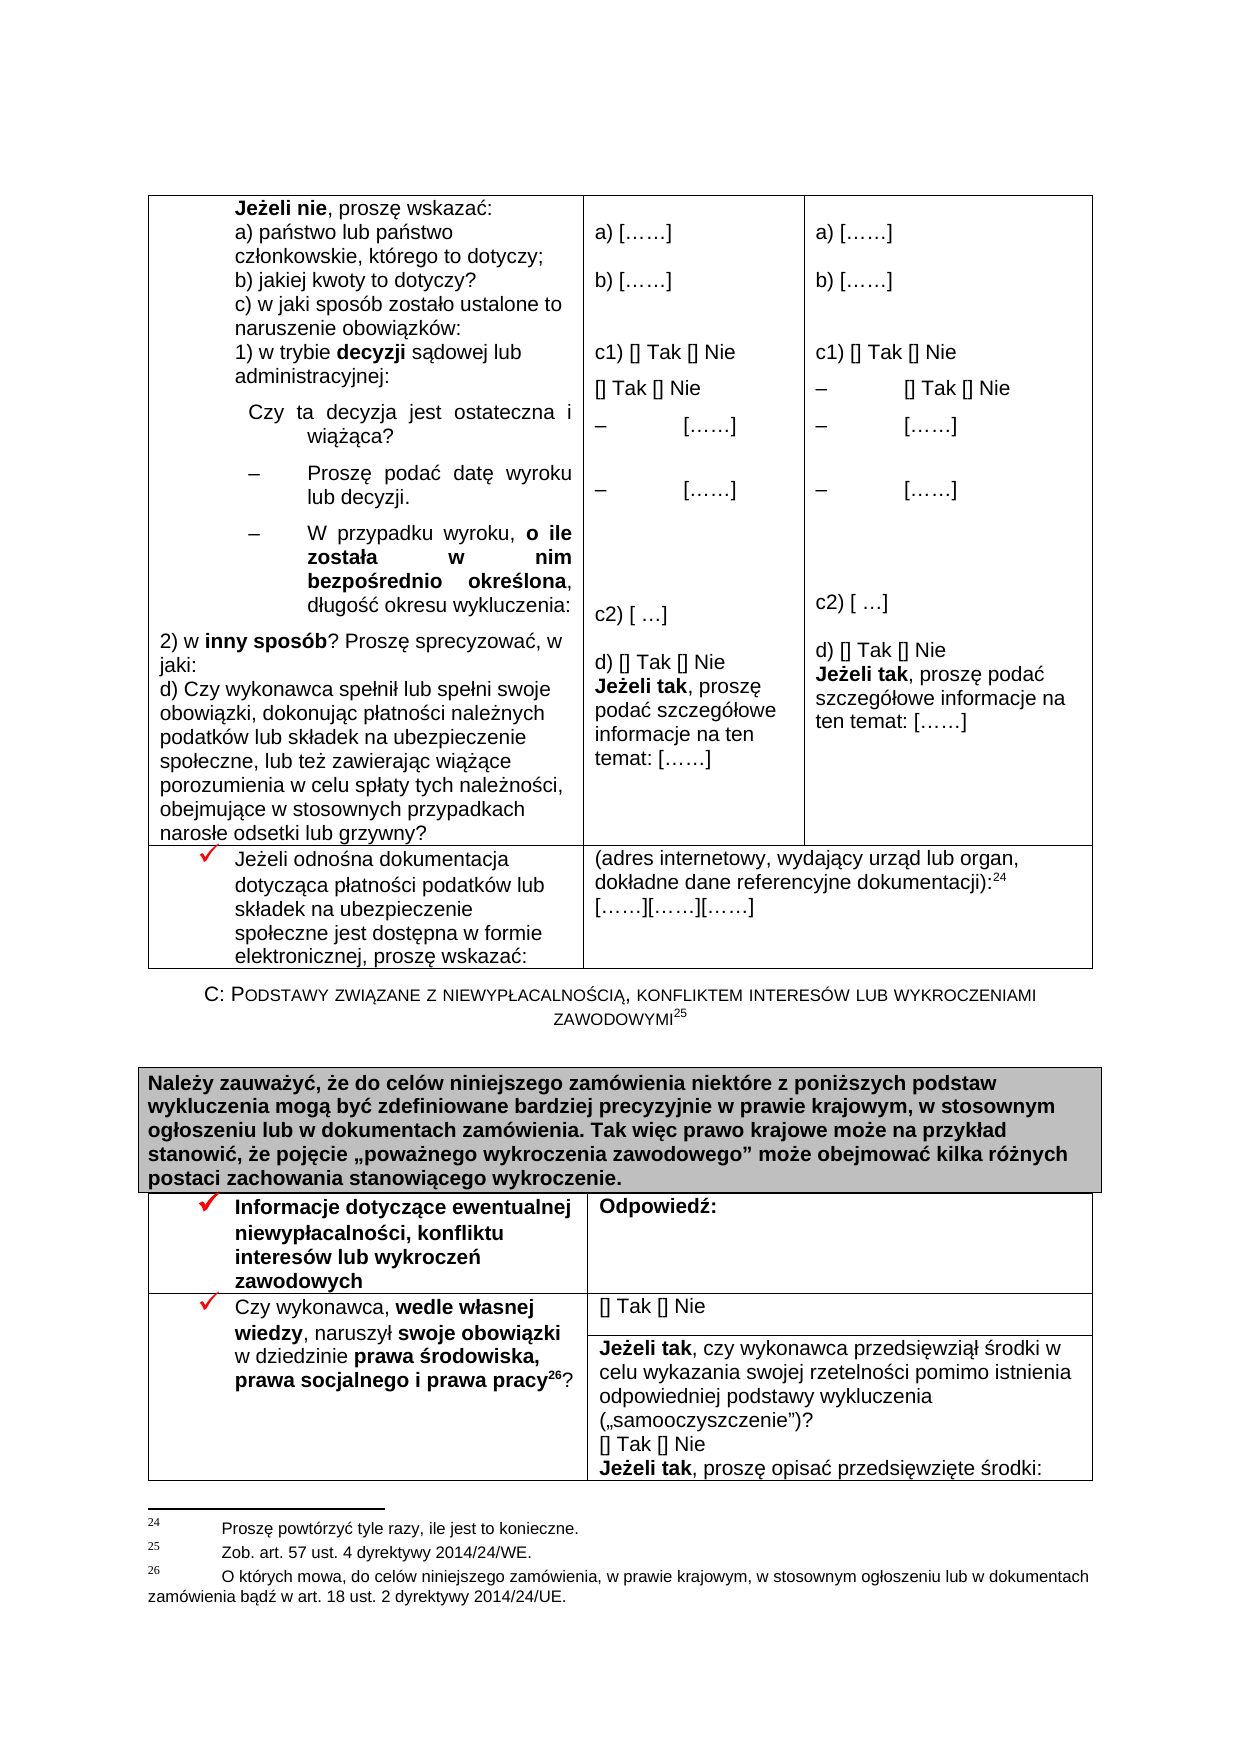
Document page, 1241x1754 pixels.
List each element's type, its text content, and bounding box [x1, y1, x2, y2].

table_cell [] Tak [] Nie [588, 1294, 1092, 1335]
text C: Podstawy związane z niewypłacalnością, konfliktem interesów lub wykroczeniami zawodowymi [148, 982, 1092, 1030]
table_cell (adres internetowy, wydający urząd lub organ, dokładne dane referencyjne dokumentacji): [……][……][……] [584, 846, 1092, 968]
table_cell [588, 1336, 1092, 1480]
table_cell Czy wykonawca, wedle własnej wiedzy, naruszył swoje obowiązki w dziedzinie prawa środowiska, prawa socjalnego i prawa pracy? [149, 1294, 587, 1480]
text Należy zauważyć, że do celów niniejszego zamówienia niektóre z poniższych podstaw wykluczenia mogą być zdefiniowane bardziej precyzyjnie w prawie krajowym, w stosownym ogłoszeniu lub w dokumentach zamówienia. Tak więc prawo krajowe może na przykład stanowić, że pojęcie „poważnego wykroczenia zawodowego” może obejmować kilka różnych postaci zachowania stanowiącego wykroczenie. [139, 1068, 1101, 1192]
table_cell a) [……] b) [……] c1) [] Tak [] Nie [] Tak [] Nie [……] [……] c2) [ …] d) [] Tak [] Nie Jeżeli tak, proszę podać szczegółowe informacje na ten temat: [……] [584, 196, 804, 845]
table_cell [149, 196, 583, 845]
table_cell a) [……] b) [……] c1) [] Tak [] Nie [] Tak [] Nie [……] [……] c2) [ …] d) [] Tak [] Nie Jeżeli tak, proszę podać szczegółowe informacje na ten temat: [……] [805, 196, 1092, 845]
table_header Informacje dotyczące ewentualnej niewypłacalności, konfliktu interesów lub wykroczeń zawodowych [149, 1194, 587, 1293]
table_header Odpowiedź: [588, 1194, 1092, 1293]
table_cell Jeżeli odnośna dokumentacja dotycząca płatności podatków lub składek na ubezpieczenie społeczne jest dostępna w formie elektronicznej, proszę wskazać: [149, 846, 583, 968]
